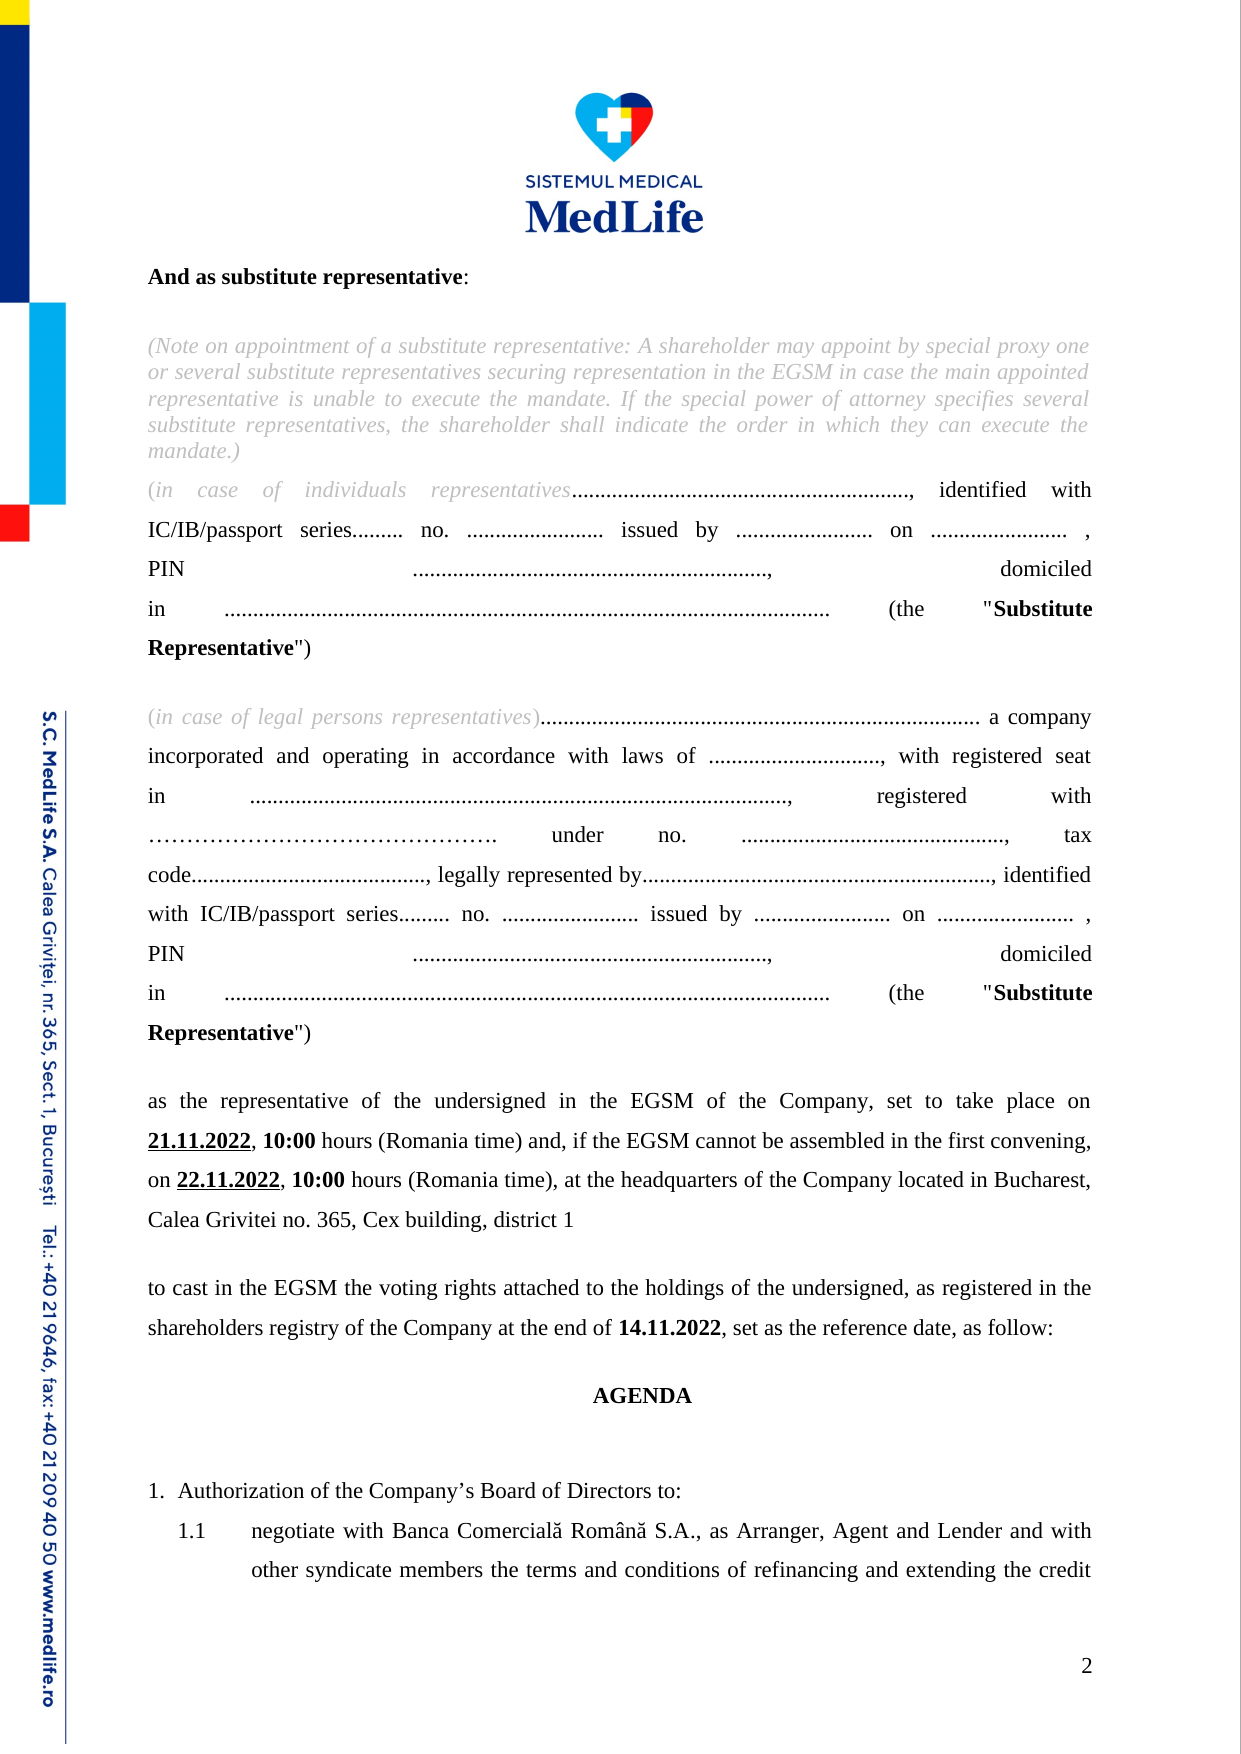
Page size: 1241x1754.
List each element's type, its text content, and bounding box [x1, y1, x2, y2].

text (in case of legal persons representatives)............................................................................. a company incorporated and operating in accordance with laws of .............................., with registered seat in .............................................................................................., registered with ………………………………………. under no. .............................................., tax code........................................., legally represented by............................................................., identified with IC/IB/passport series......... no. ........................ issued by ........................ on ........................ , PIN .............................................................., domiciled in .......................................................................................................... (the "Substitute Representative") [148, 703, 1093, 1045]
text (in case of individuals representatives..........................................................., identified with IC/IB/passport series......... no. ........................ issued by ........................ on ........................ , PIN .............................................................., domiciled in .......................................................................................................... (the "Substitute Representative") [148, 476, 1093, 661]
list AGENDA [192, 1382, 1093, 1456]
text as the representative of the undersigned in the EGSM of the Company, set to take place on 21.11.2022, 10:00 hours (Romania time) and, if the EGSM cannot be assembled in the first convening, on 22.11.2022, 10:00 hours (Romania time), at the headquarters of the Company located in Bucharest, Calea Grivitei no. 365, Cex building, district 1 [148, 1087, 1093, 1232]
picture [0, 0, 1234, 1744]
text And as substitute representative: [148, 263, 1093, 290]
text to cast in the EGSM the voting rights attached to the holdings of the undersigned, as registered in the shareholders registry of the Company at the end of 14.11.2022, set as the reference date, as follow: [148, 1274, 1093, 1340]
text (Note on appointment of a substitute representative: A shareholder may appoint by special proxy one or several substitute representatives securing representation in the EGSM in case the main appointed representative is unable to execute the mandate. If the special power of attorney specifies several substitute representatives, the shareholder shall indicate the order in which they can execute the mandate.) [148, 332, 1093, 464]
list Authorization of the Company’s Board of Directors to: [148, 1478, 1093, 1504]
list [177, 1517, 1093, 1583]
